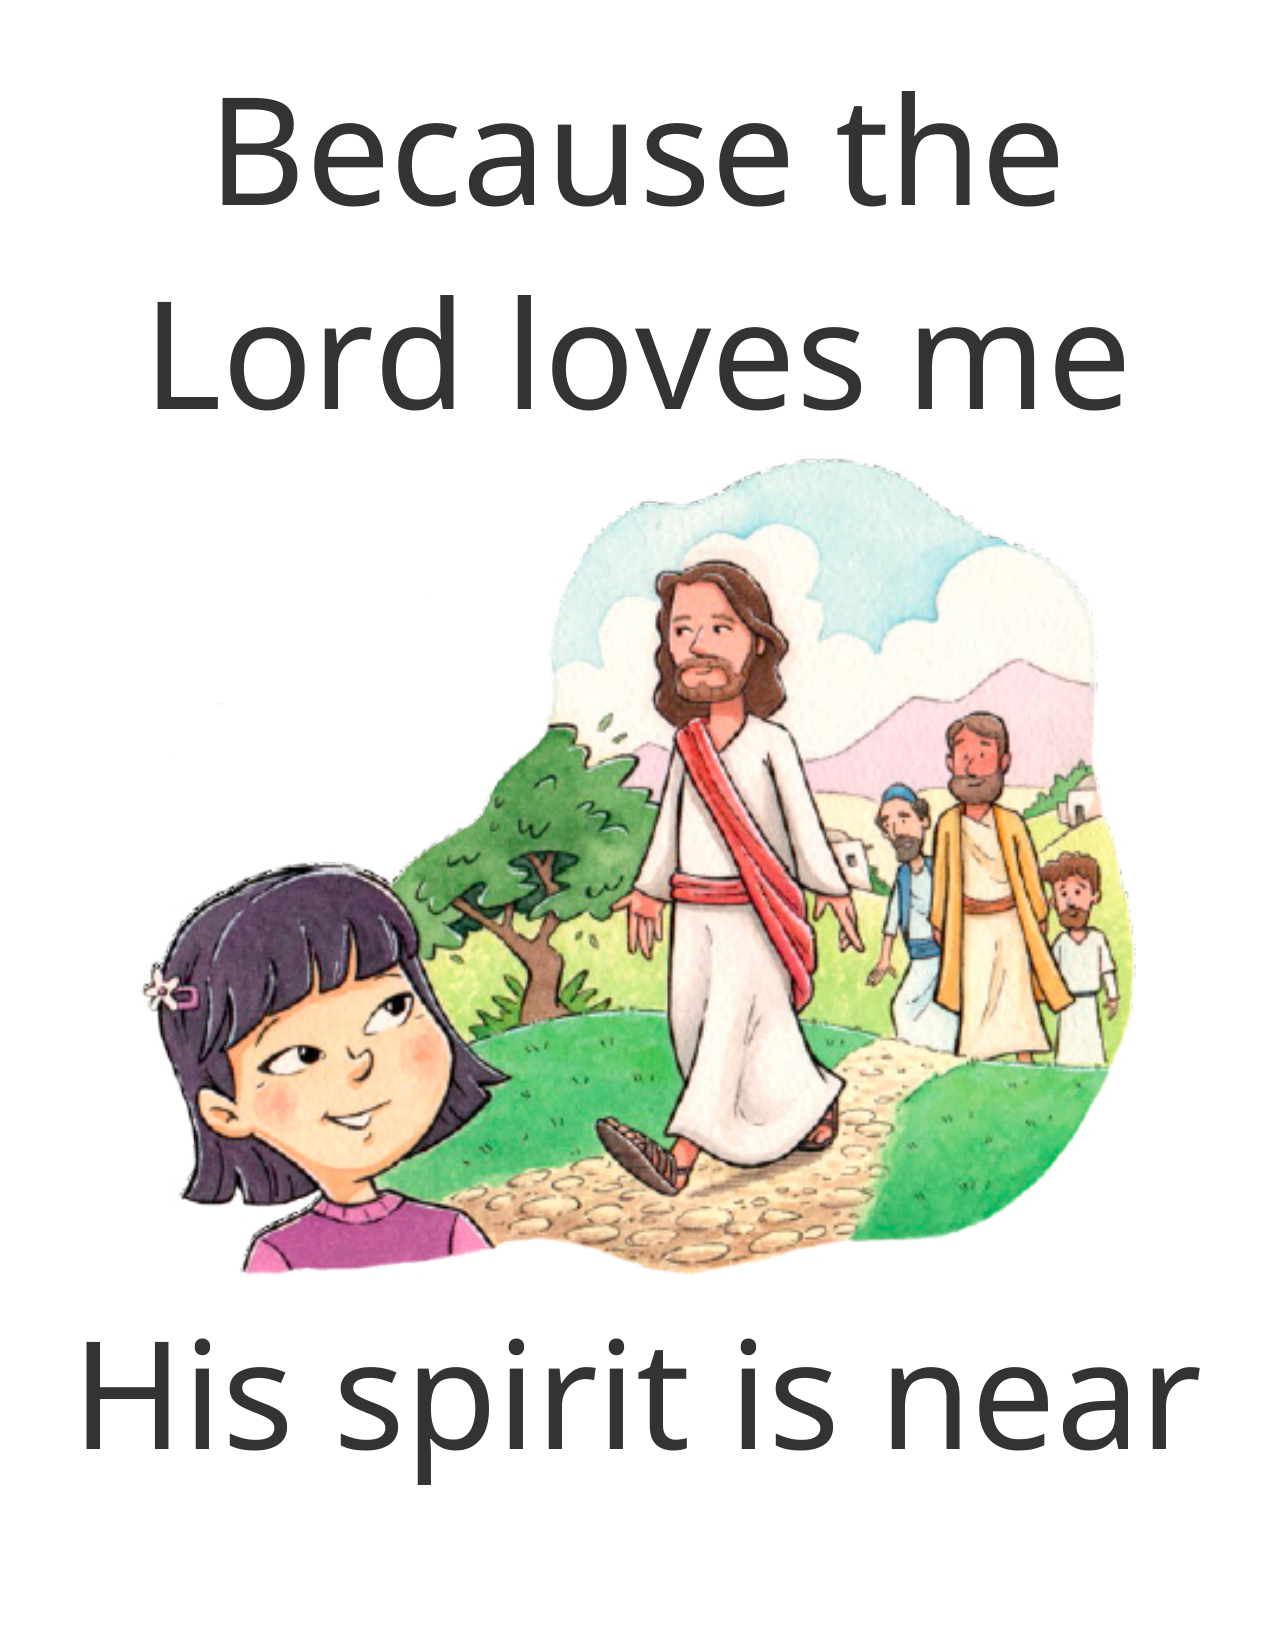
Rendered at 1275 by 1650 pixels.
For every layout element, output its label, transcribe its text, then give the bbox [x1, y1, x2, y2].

text Because the Lord loves me [45, 45, 1230, 453]
picture [130, 453, 1145, 1290]
text His spirit is near [45, 1289, 1230, 1494]
